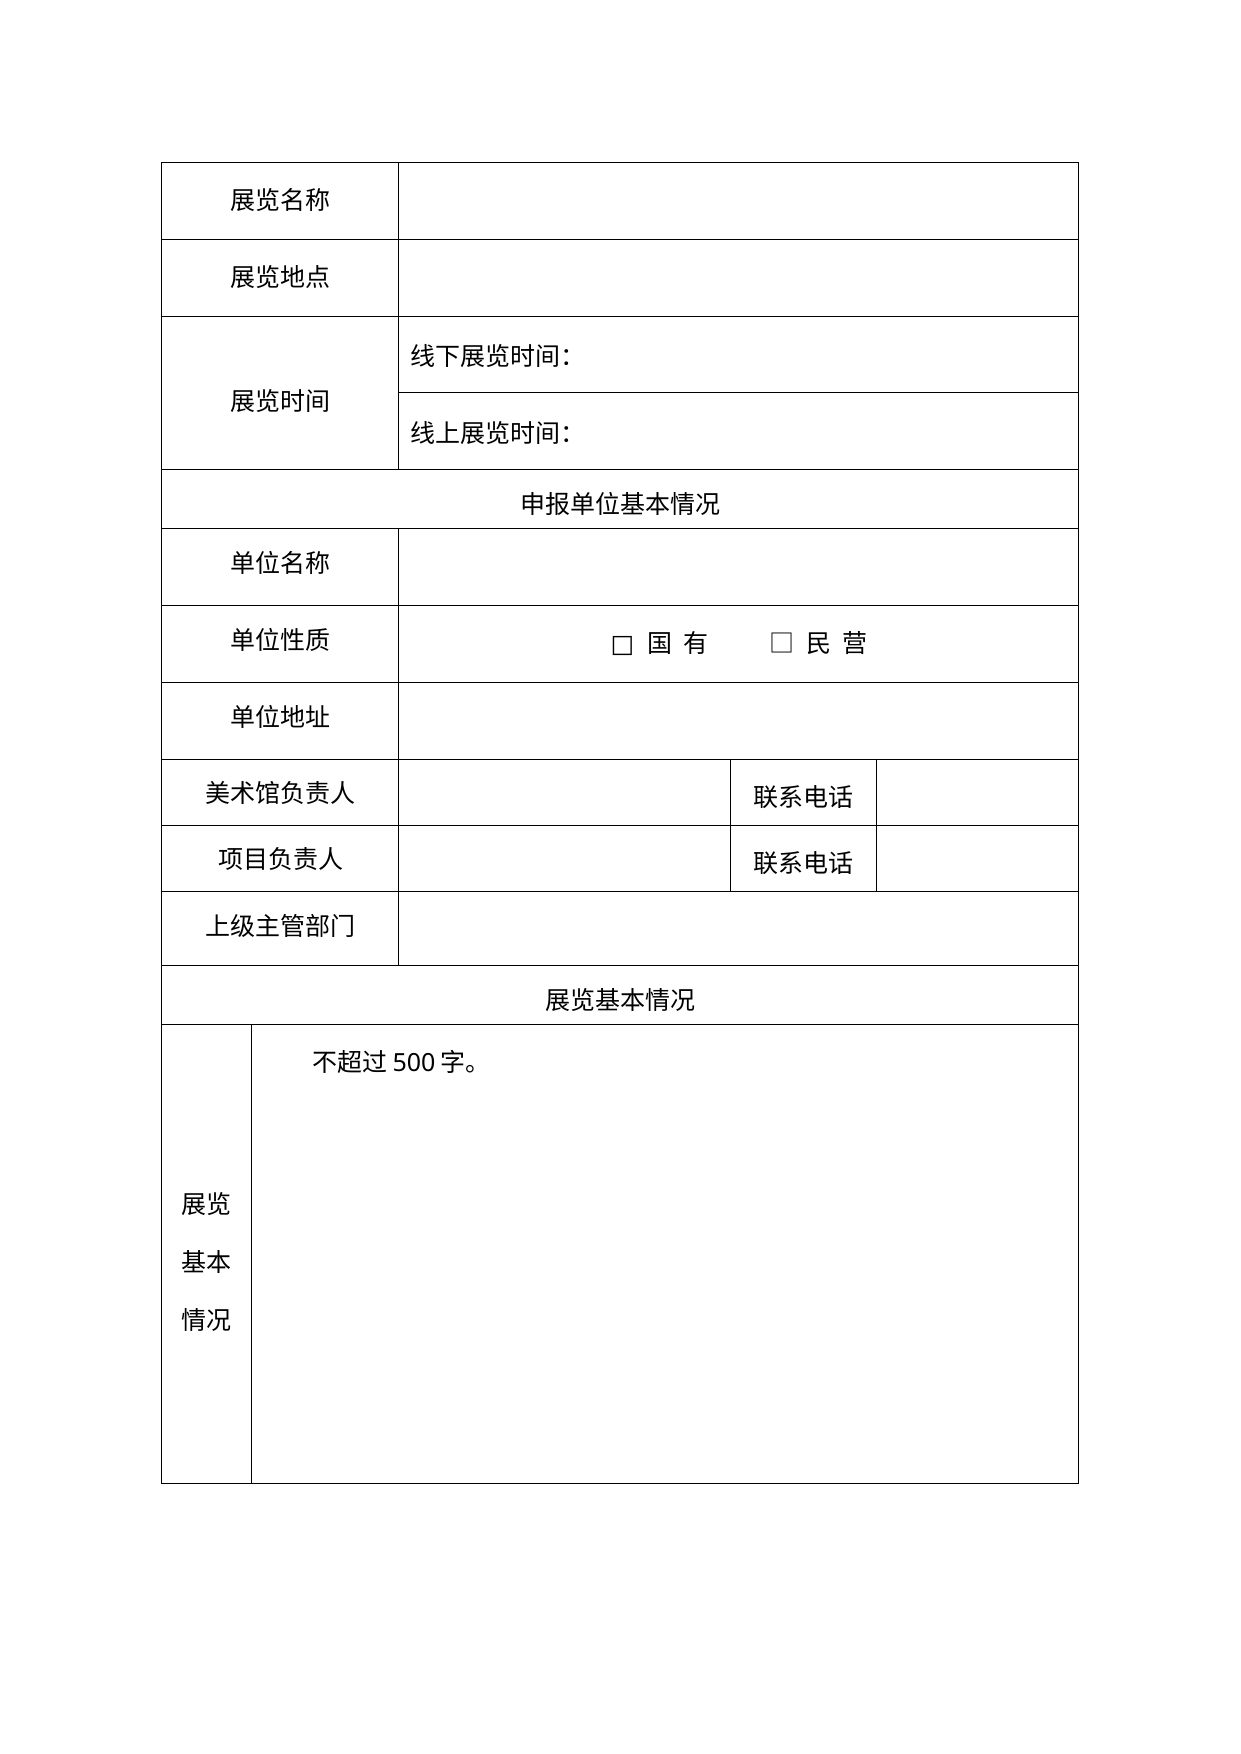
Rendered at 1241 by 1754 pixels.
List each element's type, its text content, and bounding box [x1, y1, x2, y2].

table_cell [399, 892, 1078, 965]
table_cell 单位名称 [162, 529, 398, 605]
table_cell 展览 基本 情况 [162, 1025, 251, 1483]
table_cell 项目负责人 [162, 826, 398, 891]
table_cell [877, 826, 1078, 891]
table_cell 申报单位基本情况 [162, 470, 1078, 528]
table_cell □ 国 有 □ 民 营 [399, 606, 1078, 682]
table_cell 展览基本情况 [162, 966, 1078, 1024]
table_cell 联系电话 [731, 760, 876, 824]
table_cell 联系电话 [731, 826, 876, 891]
table_cell 单位性质 [162, 606, 398, 682]
table_cell 美术馆负责人 [162, 760, 398, 824]
table_cell [399, 826, 730, 891]
table_cell [877, 760, 1078, 824]
table_header [399, 163, 1078, 239]
table_cell [399, 529, 1078, 605]
table_header 展览名称 [162, 163, 398, 239]
table_cell 展览时间 [162, 317, 398, 469]
table_cell [399, 683, 1078, 758]
table_cell 线上展览时间： [399, 393, 1078, 469]
table_cell [399, 240, 1078, 316]
table_cell 不超过500字。 [252, 1025, 1078, 1483]
table_cell [399, 760, 730, 824]
table_cell 单位地址 [162, 683, 398, 758]
table_cell 线下展览时间： [399, 317, 1078, 392]
table_cell 展览地点 [162, 240, 398, 316]
table_cell 上级主管部门 [162, 892, 398, 965]
